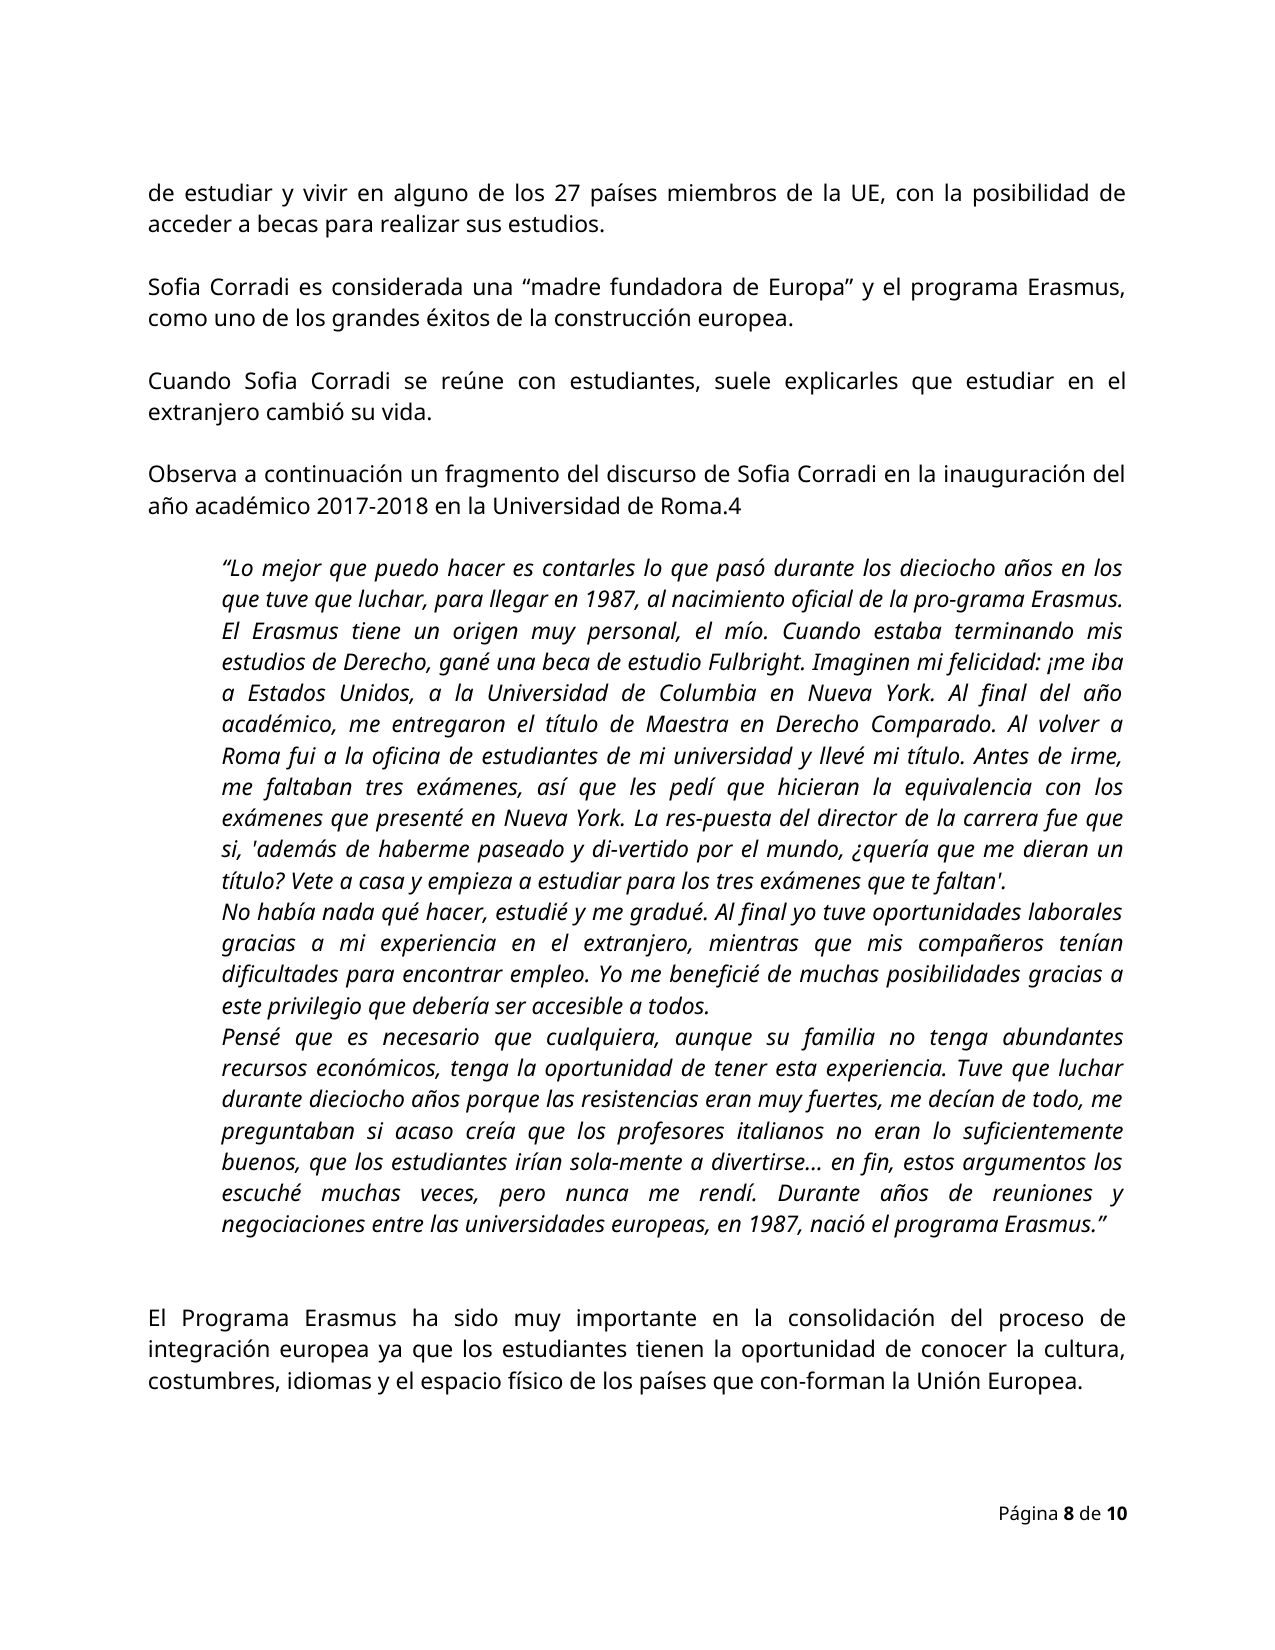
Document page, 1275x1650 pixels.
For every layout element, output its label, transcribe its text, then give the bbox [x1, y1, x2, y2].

text El Programa Erasmus ha sido muy importante en la consolidación del proceso de integración europea ya que los estudiantes tienen la oportunidad de conocer la cultura, costumbres, idiomas y el espacio físico de los países que con-forman la Unión Europea. [148, 1302, 1127, 1396]
text No había nada qué hacer, estudié y me gradué. Al final yo tuve oportunidades laborales gracias a mi experiencia en el extranjero, mientras que mis compañeros tenían dificultades para encontrar empleo. Yo me beneficié de muchas posibilidades gracias a este privilegio que debería ser accesible a todos. [221, 896, 1127, 1021]
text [148, 177, 1127, 240]
text Sofia Corradi es considerada una “madre fundadora de Europa” y el programa Erasmus, como uno de los grandes éxitos de la construcción europea. [148, 271, 1127, 333]
text Cuando Sofia Corradi se reúne con estudiantes, suele explicarles que estudiar en el extranjero cambió su vida. [148, 365, 1127, 427]
text “Lo mejor que puedo hacer es contarles lo que pasó durante los dieciocho años en los que tuve que luchar, para llegar en 1987, al nacimiento oficial de la pro-grama Erasmus. El Erasmus tiene un origen muy personal, el mío. Cuando estaba terminando mis estudios de Derecho, gané una beca de estudio Fulbright. Imaginen mi felicidad: ¡me iba a Estados Unidos, a la Universidad de Columbia en Nueva York. Al final del año académico, me entregaron el título de Maestra en Derecho Comparado. Al volver a Roma fui a la oficina de estudiantes de mi universidad y llevé mi título. Antes de irme, me faltaban tres exámenes, así que les pedí que hicieran la equivalencia con los exámenes que presenté en Nueva York. La res-puesta del director de la carrera fue que si, 'además de haberme paseado y di-vertido por el mundo, ¿quería que me dieran un título? Vete a casa y empieza a estudiar para los tres exámenes que te faltan'. [221, 552, 1127, 896]
text Observa a continuación un fragmento del discurso de Sofia Corradi en la inauguración del año académico 2017-2018 en la Universidad de Roma.4 [148, 458, 1127, 521]
text Pensé que es necesario que cualquiera, aunque su familia no tenga abundantes recursos económicos, tenga la oportunidad de tener esta experiencia. Tuve que luchar durante dieciocho años porque las resistencias eran muy fuertes, me decían de todo, me preguntaban si acaso creía que los profesores italianos no eran lo suficientemente buenos, que los estudiantes irían sola-mente a divertirse... en fin, estos argumentos los escuché muchas veces, pero nunca me rendí. Durante años de reuniones y negociaciones entre las universidades europeas, en 1987, nació el programa Erasmus.” [221, 1021, 1127, 1240]
